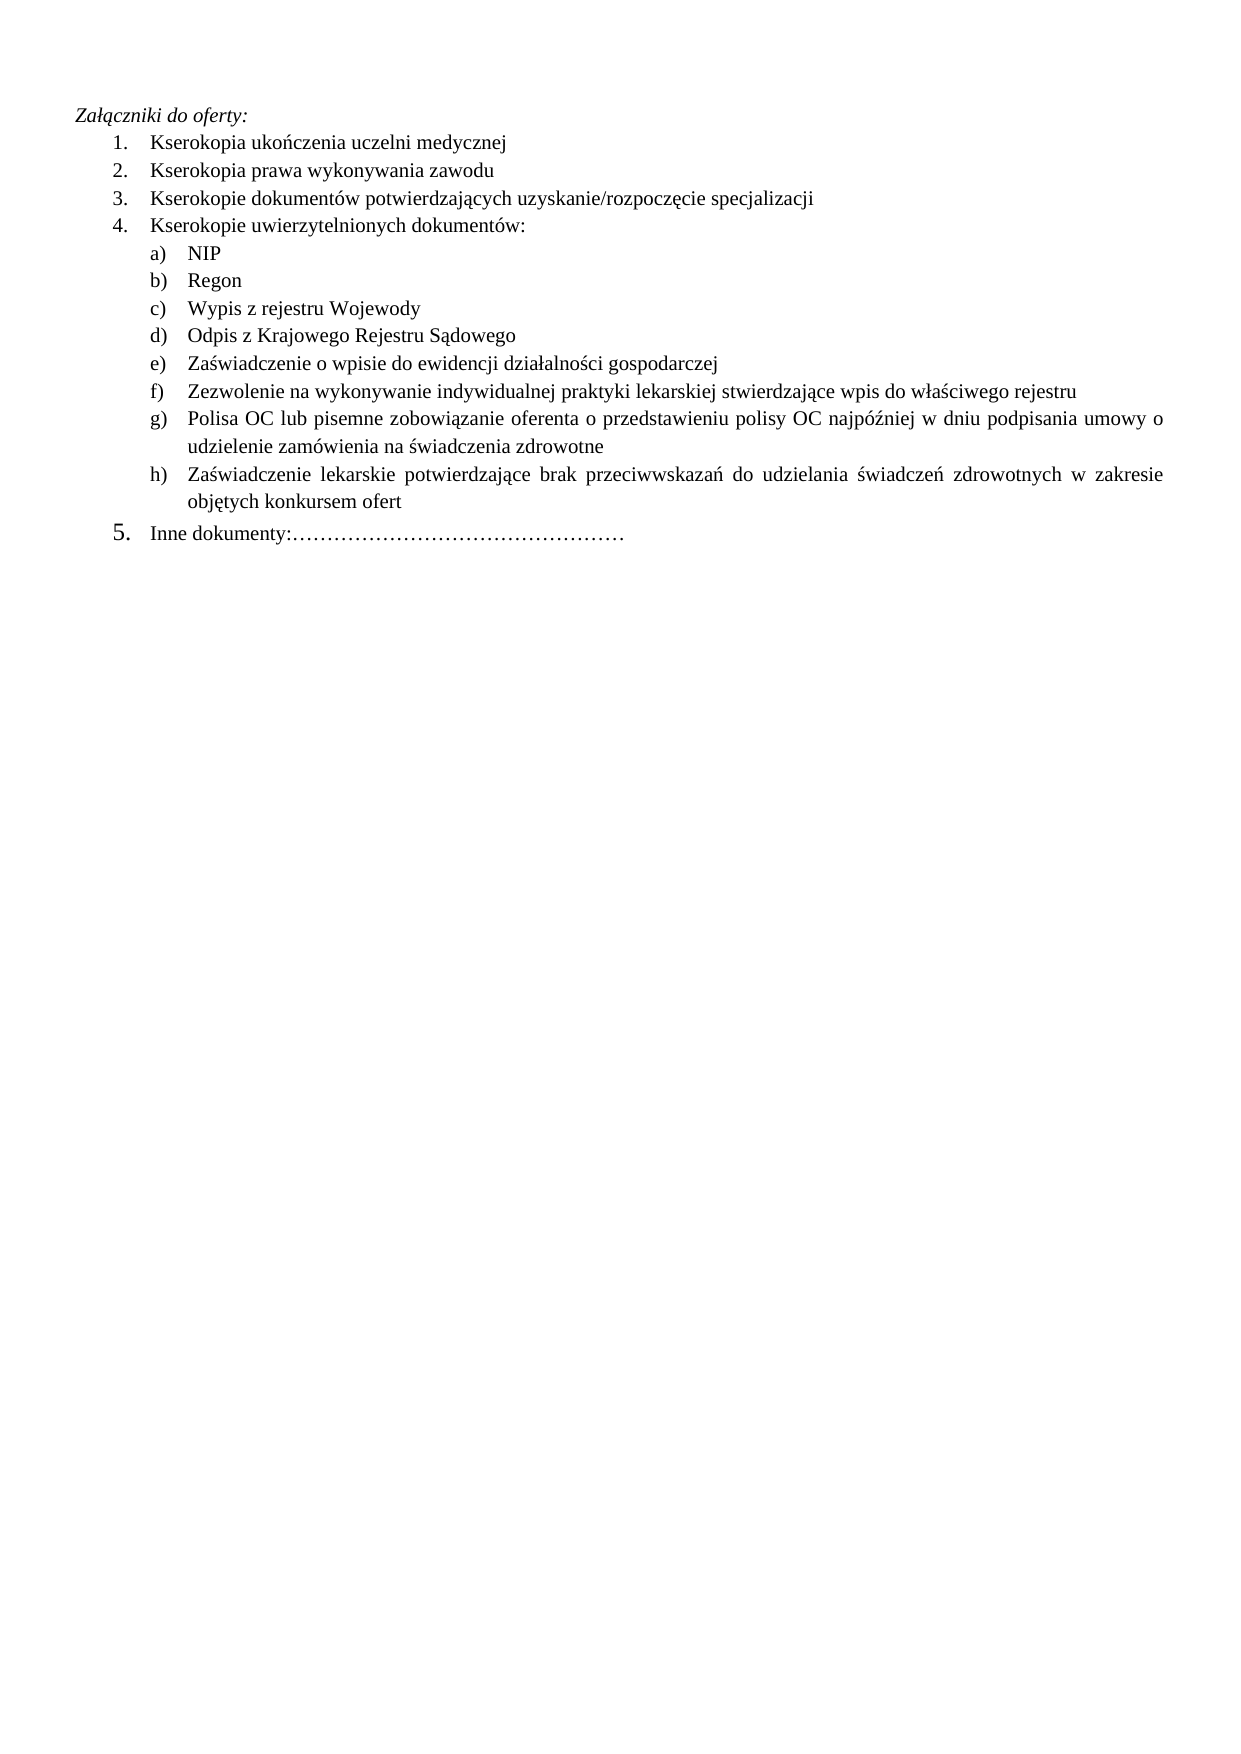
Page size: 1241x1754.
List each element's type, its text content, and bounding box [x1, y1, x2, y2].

list Kserokopie dokumentów potwierdzających uzyskanie/rozpoczęcie specjalizacji [112, 185, 1165, 209]
list Wypis z rejestru Wojewody [150, 296, 1165, 320]
list Regon [150, 268, 1165, 292]
list NIP [150, 241, 1165, 265]
list Inne dokumenty:………………………………………… [112, 517, 1165, 545]
list Zezwolenie na wykonywanie indywidualnej praktyki lekarskiej stwierdzające wpis do właściwego rejestru [150, 379, 1165, 403]
text Załączniki do oferty: [75, 103, 1165, 127]
list Kserokopia ukończenia uczelni medycznej [112, 130, 1165, 154]
list Odpis z Krajowego Rejestru Sądowego [150, 323, 1165, 347]
list Kserokopia prawa wykonywania zawodu [112, 158, 1165, 182]
list Zaświadczenie lekarskie potwierdzające brak przeciwwskazań do udzielania świadczeń zdrowotnych w zakresie objętych konkursem ofert [150, 461, 1165, 513]
list Zaświadczenie o wpisie do ewidencji działalności gospodarczej [150, 351, 1165, 375]
list Kserokopie uwierzytelnionych dokumentów: [112, 213, 1165, 237]
list Polisa OC lub pisemne zobowiązanie oferenta o przedstawieniu polisy OC najpóźniej w dniu podpisania umowy o udzielenie zamówienia na świadczenia zdrowotne [150, 406, 1165, 458]
